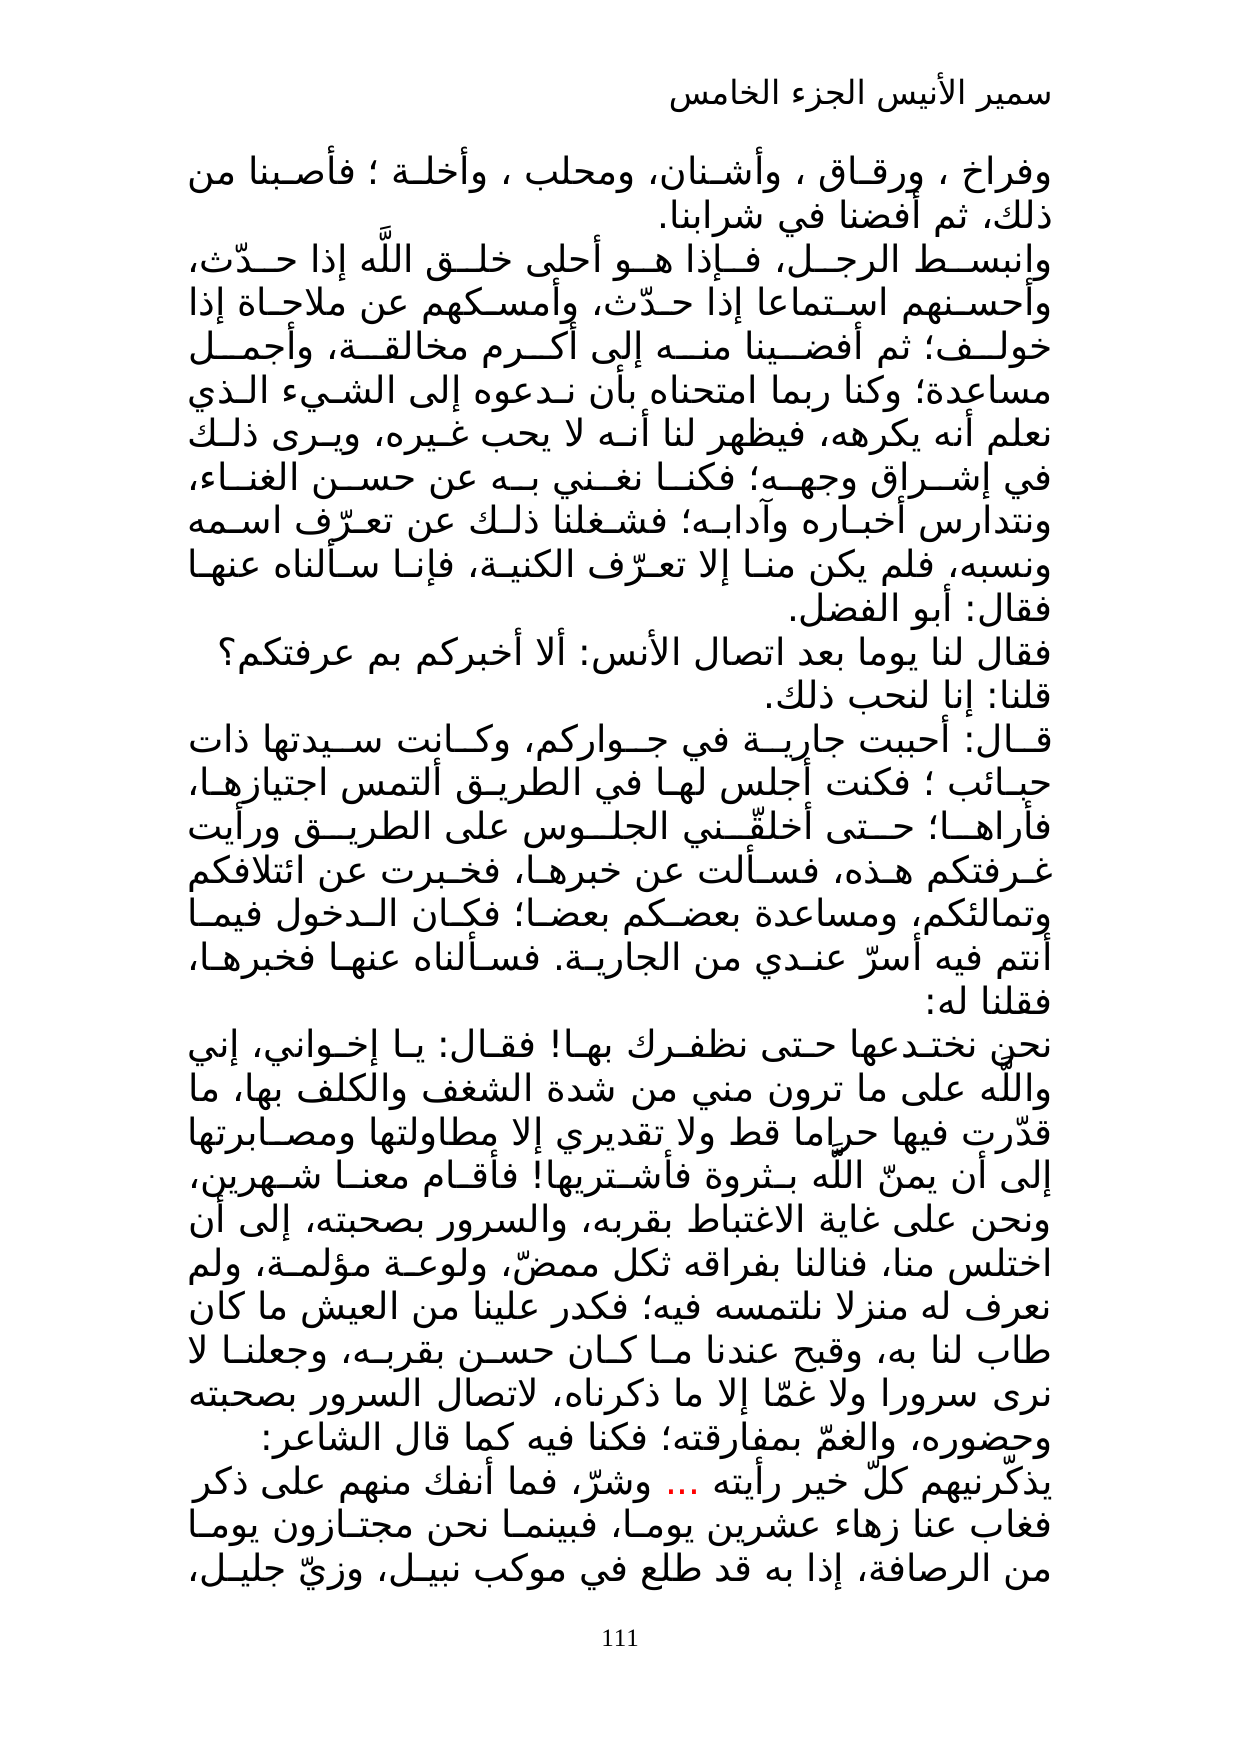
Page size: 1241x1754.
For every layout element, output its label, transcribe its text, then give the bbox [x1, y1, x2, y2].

text فقال لنا يوما بعد اتصال الأنس: ألا أخبركم بم عرفتكم؟ قلنا: إنا لنحب ذلك. [187, 630, 1053, 717]
text يذكّرنيهم كلّ خير رأيته ... وشرّ، فما أنفك منهم على ذكر [187, 1459, 1053, 1503]
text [187, 150, 1053, 237]
text نحن نختدعها حتى نظفرك بها! فقال: يا إخواني، إني واللَّه على ما ترون مني من شدة الشغف والكلف بها، ما قدّرت فيها حراما قط ولا تقديري إلا مطاولتها ومصابرتها إلى أن يمنّ اللَّه بثروة فأشتريها! فأقام معنا شهرين، ونحن على غاية الاغتباط بقربه، والسرور بصحبته، إلى أن اختلس منا، فنالنا بفراقه ثكل ممضّ، ولوعة مؤلمة، ولم نعرف له منزلا نلتمسه فيه؛ فكدر علينا من العيش ما كان طاب لنا به، وقبح عندنا ما كان حسن بقربه، وجعلنا لا نرى سرورا ولا غمّا إلا ما ذكرناه، لاتصال السرور بصحبته وحضوره، والغمّ بمفارقته؛ فكنا فيه كما قال الشاعر: [187, 1023, 1053, 1459]
text وانبسط الرجل، فإذا هو أحلى خلق اللَّه إذا حدّث، وأحسنهم استماعا إذا حدّث، وأمسكهم عن ملاحاة إذا خولف؛ ثم أفضينا منه إلى أكرم مخالقة، وأجمل مساعدة؛ وكنا ربما امتحناه بأن ندعوه إلى الشيء الذي نعلم أنه يكرهه، فيظهر لنا أنه لا يحب غيره، ويرى ذلك في إشراق وجهه؛ فكنا نغني به عن حسن الغناء، ونتدارس أخباره وآدابه؛ فشغلنا ذلك عن تعرّف اسمه ونسبه، فلم يكن منا إلا تعرّف الكنية، فإنا سألناه عنها فقال: أبو الفضل. [187, 237, 1053, 630]
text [187, 1503, 1053, 1590]
text قال: أحببت جارية في جواركم، وكانت سيدتها ذات حبائب ؛ فكنت أجلس لها في الطريق ألتمس اجتيازها، فأراها؛ حتى أخلقّني الجلوس على الطريق ورأيت غرفتكم هذه، فسألت عن خبرها، فخبرت عن ائتلافكم وتمالئكم، ومساعدة بعضكم بعضا؛ فكان الدخول فيما أنتم فيه أسرّ عندي من الجارية. فسألناه عنها فخبرها، فقلنا له: [187, 717, 1053, 1023]
